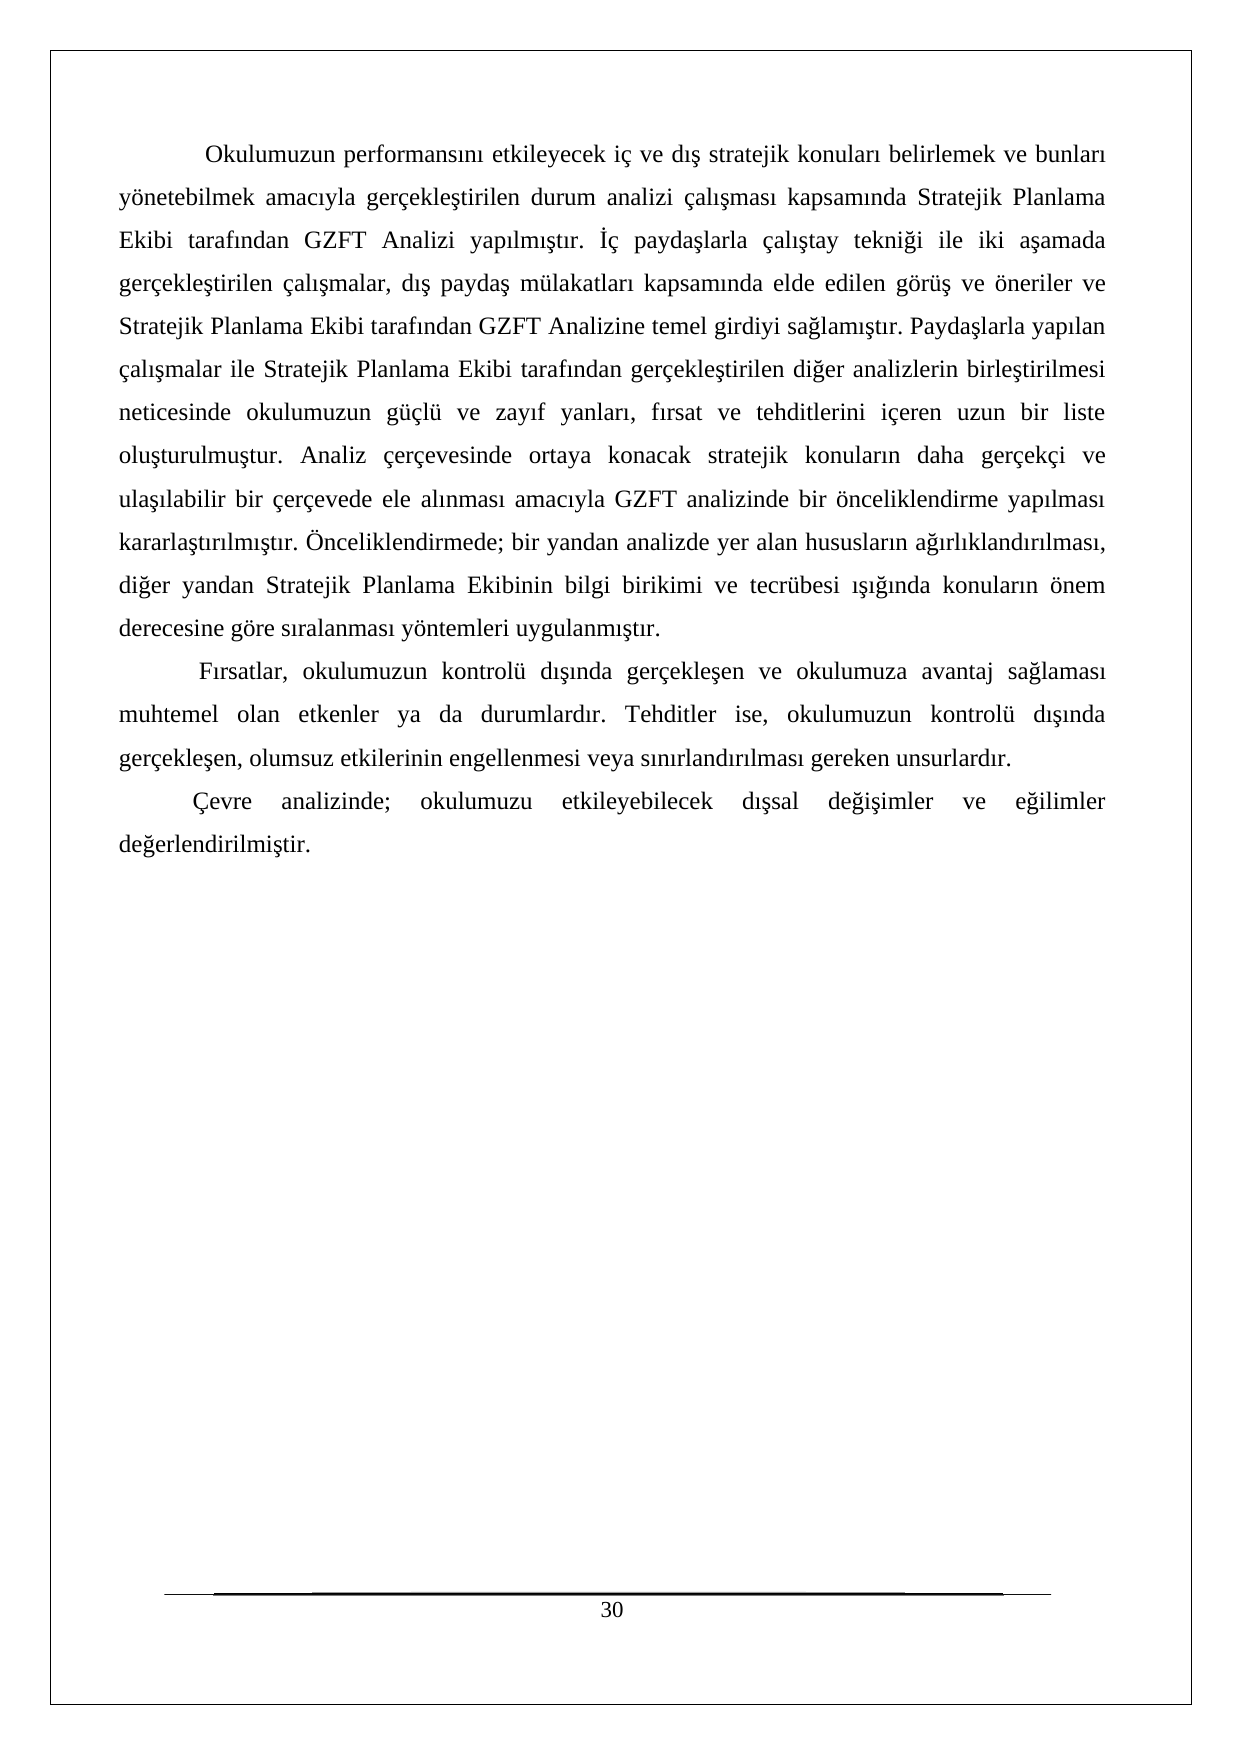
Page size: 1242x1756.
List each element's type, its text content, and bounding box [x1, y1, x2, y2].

picture [164, 1590, 1052, 1599]
text Okulumuzun performansını etkileyecek iç ve dış stratejik konuları belirlemek ve bunları yönetebilmek amacıyla gerçekleştirilen durum analizi çalışması kapsamında Stratejik Planlama Ekibi tarafından GZFT Analizi yapılmıştır. İç paydaşlarla çalıştay tekniği ile iki aşamada gerçekleştirilen çalışmalar, dış paydaş mülakatları kapsamında elde edilen görüş ve öneriler ve Stratejik Planlama Ekibi tarafından GZFT Analizine temel girdiyi sağlamıştır. Paydaşlarla yapılan çalışmalar ile Stratejik Planlama Ekibi tarafından gerçekleştirilen diğer analizlerin birleştirilmesi neticesinde okulumuzun güçlü ve zayıf yanları, fırsat ve tehditlerini içeren uzun bir liste oluşturulmuştur. Analiz çerçevesinde ortaya konacak stratejik konuların daha gerçekçi ve ulaşılabilir bir çerçevede ele alınması amacıyla GZFT analizinde bir önceliklendirme yapılması kararlaştırılmıştır. Önceliklendirmede; bir yandan analizde yer alan hususların ağırlıklandırılması, diğer yandan Stratejik Planlama Ekibinin bilgi birikimi ve tecrübesi ışığında konuların önem derecesine göre sıralanması yöntemleri uygulanmıştır. [119, 139, 1107, 642]
text Fırsatlar, okulumuzun kontrolü dışında gerçekleşen ve okulumuza avantaj sağlaması muhtemel olan etkenler ya da durumlardır. Tehditler ise, okulumuzun kontrolü dışında gerçekleşen, olumsuz etkilerinin engellenmesi veya sınırlandırılması gereken unsurlardır. [119, 656, 1107, 771]
text Çevre analizinde; okulumuzu etkileyebilecek dışsal değişimler ve eğilimler değerlendirilmiştir. [119, 786, 1107, 858]
